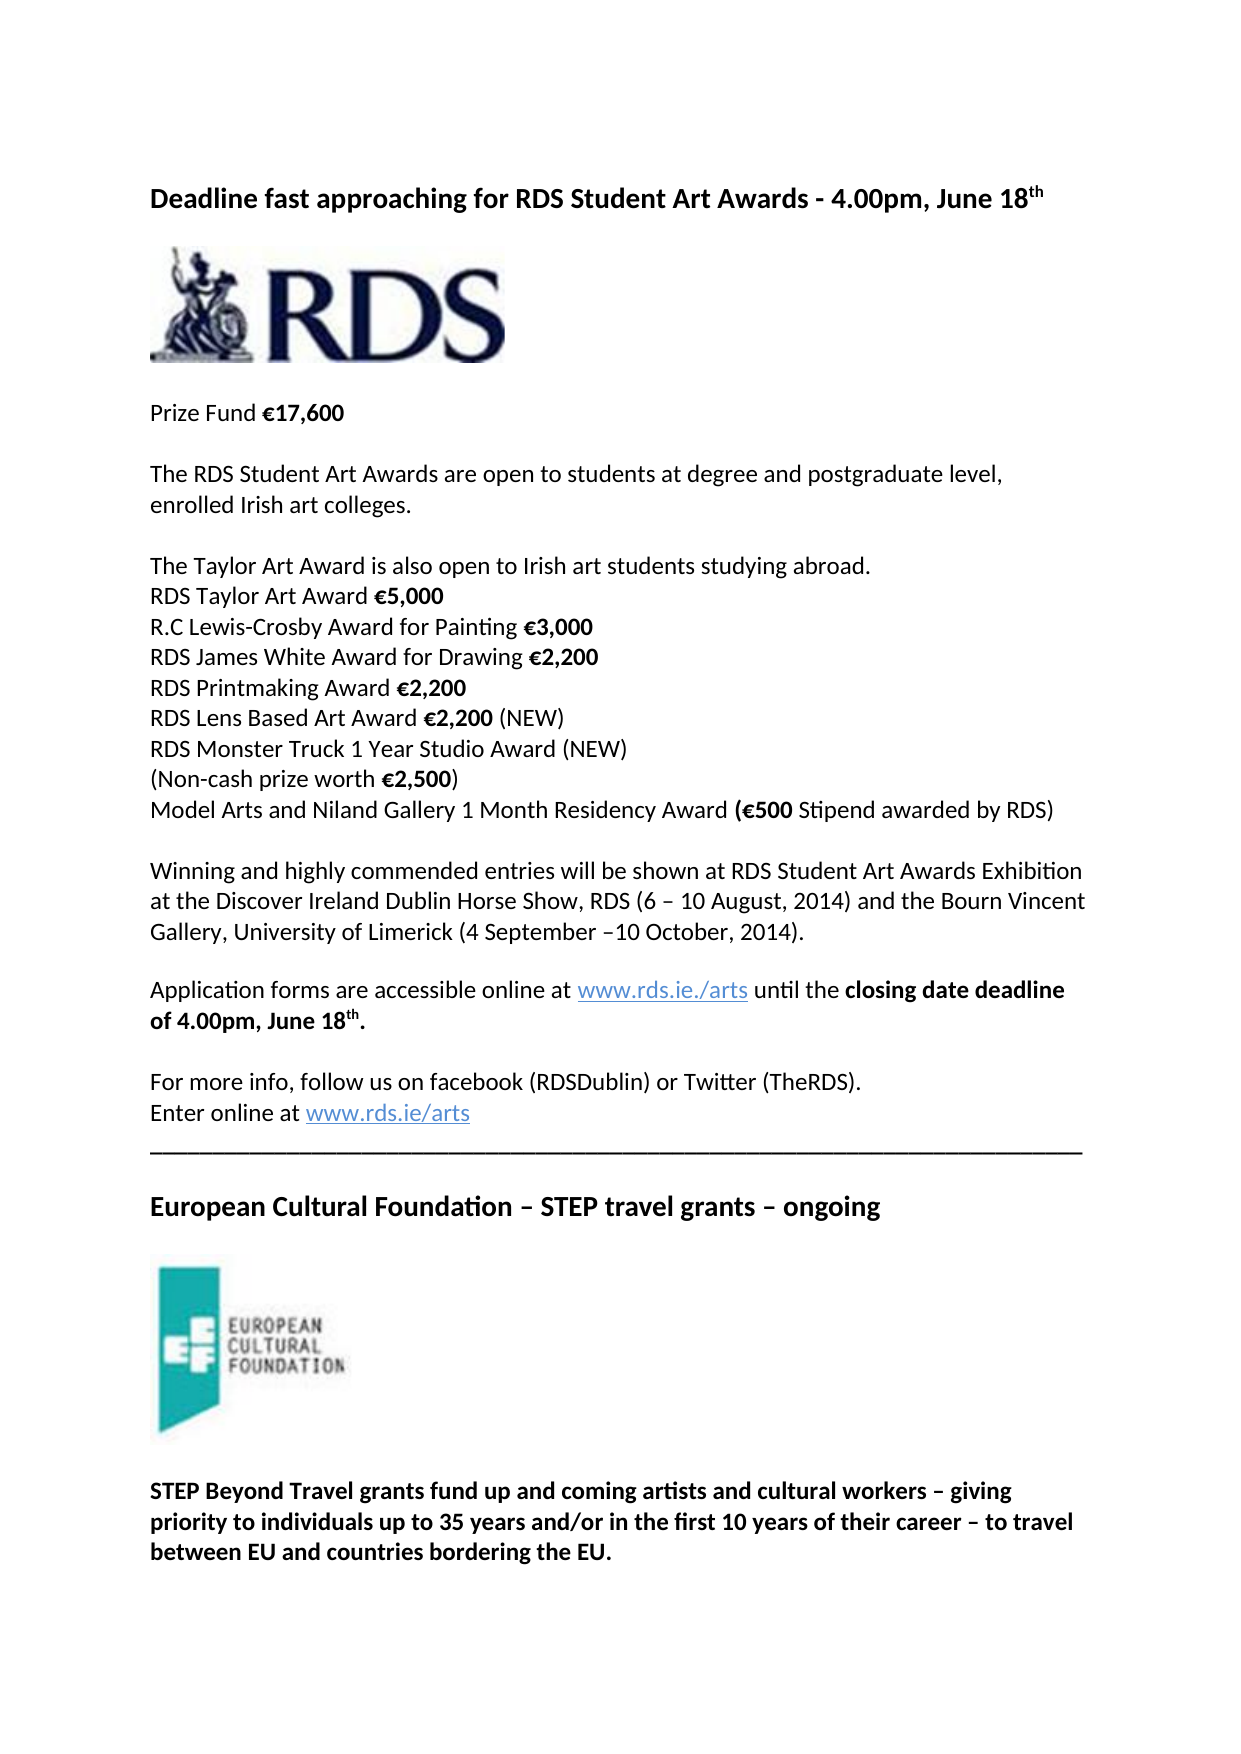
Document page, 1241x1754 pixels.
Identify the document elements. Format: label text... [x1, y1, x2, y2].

text STEP Beyond Travel grants fund up and coming artists and cultural workers – giving priority to individuals up to 35 years and/or in the first 10 years of their career – to travel between EU and countries bordering the EU. [150, 1476, 1090, 1567]
picture [150, 1254, 352, 1445]
text For more info, follow us on facebook (RDSDublin) or Twitter (TheRDS). [150, 1066, 1090, 1097]
text Prize Fund €17,600 The RDS Student Art Awards are open to students at degree and postgraduate level, enrolled Irish art colleges. The Taylor Art Award is also open to Irish art students studying abroad. RDS Taylor Art Award €5,000 R.C Lewis-Crosby Award for Painting €3,000 RDS James White Award for Drawing €2,200 RDS Printmaking Award €2,200 RDS Lens Based Art Award €2,200 (NEW) RDS Monster Truck 1 Year Studio Award (NEW) (Non-cash prize worth €2,500) Model Arts and Niland Gallery 1 Month Residency Award (€500 Stipend awarded by RDS) Winning and highly commended entries will be shown at RDS Student Art Awards Exhibition at the Discover Ireland Dublin Horse Show, RDS (6 – 10 August, 2014) and the Bourn Vincent Gallery, University of Limerick (4 September –10 October, 2014). [150, 397, 1090, 947]
text Application forms are accessible online at www.rds.ie./arts until the closing date deadline of 4.00pm, June 18th. [150, 974, 1090, 1036]
text Deadline fast approaching for RDS Student Art Awards - 4.00pm, June 18th [150, 181, 1090, 216]
text Enter online at www.rds.ie/arts [150, 1097, 1090, 1127]
picture [150, 246, 505, 363]
text ___________________________________________________________________________ [150, 1127, 1090, 1158]
subtitle European Cultural Foundation – STEP travel grants – ongoing [150, 1188, 1090, 1224]
